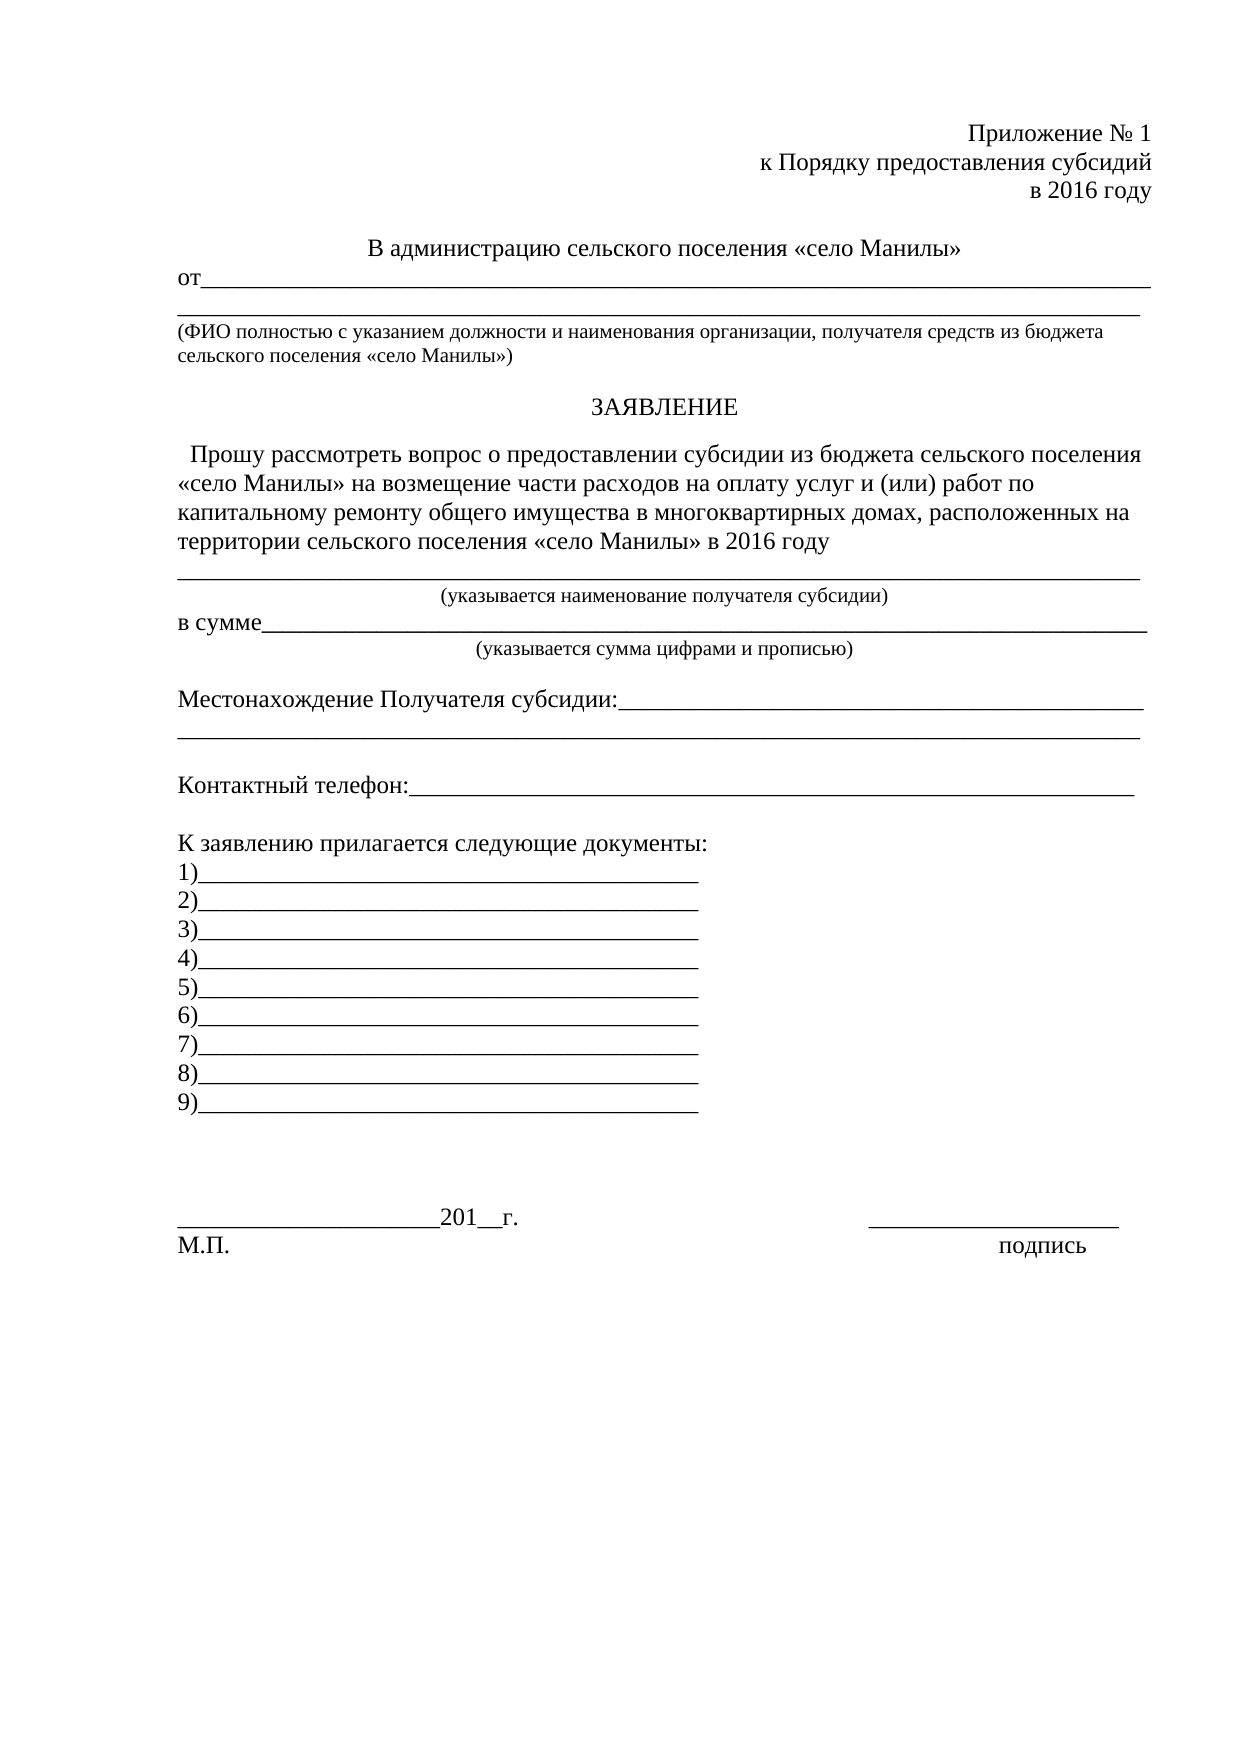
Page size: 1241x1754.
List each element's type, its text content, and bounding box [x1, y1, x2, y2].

text 5)________________________________________ [177, 972, 1152, 1000]
text М.П. подпись [177, 1230, 1152, 1259]
text в 2016 году [177, 176, 1152, 204]
text Контактный телефон:__________________________________________________________ [177, 770, 1152, 799]
text 1)________________________________________ [177, 857, 1152, 885]
text 9)________________________________________ [177, 1087, 1152, 1115]
text (указывается сумма цифрами и прописью) [177, 636, 1152, 660]
text _____________________201__г. ____________________ [177, 1202, 1152, 1230]
text к Порядку предоставления субсидий [177, 147, 1152, 176]
text 4)________________________________________ [177, 943, 1152, 972]
text Местонахождение Получателя субсидии:__________________________________________ [177, 684, 1152, 713]
text 3)________________________________________ [177, 914, 1152, 943]
text в сумме_____________________________________________________________________________________ [177, 607, 1152, 636]
text 7)________________________________________ [177, 1029, 1152, 1058]
text (ФИО полностью с указанием должности и наименования организации, получателя средств из бюджета сельского поселения «село Манилы») [177, 319, 1152, 367]
text от_________________________________________________________________________________________________________________________________________________________ [177, 262, 1152, 319]
text ЗАЯВЛЕНИЕ [177, 392, 1152, 420]
text К заявлению прилагается следующие документы: [177, 828, 1152, 857]
text В администрацию сельского поселения «село Манилы» [177, 233, 1152, 262]
text 6)________________________________________ [177, 1000, 1152, 1029]
text _____________________________________________________________________________ [177, 554, 1152, 583]
text 2)________________________________________ [177, 885, 1152, 914]
text 8)________________________________________ [177, 1058, 1152, 1087]
text _____________________________________________________________________________ [177, 713, 1152, 742]
text Приложение № 1 [177, 118, 1152, 147]
text (указывается наименование получателя субсидии) [177, 583, 1152, 607]
text Прошу рассмотреть вопрос о предоставлении субсидии из бюджета сельского поселения «село Манилы» на возмещение части расходов на оплату услуг и (или) работ по капитальному ремонту общего имущества в многоквартирных домах, расположенных на территории сельского поселения «село Манилы» в 2016 году [177, 439, 1152, 554]
